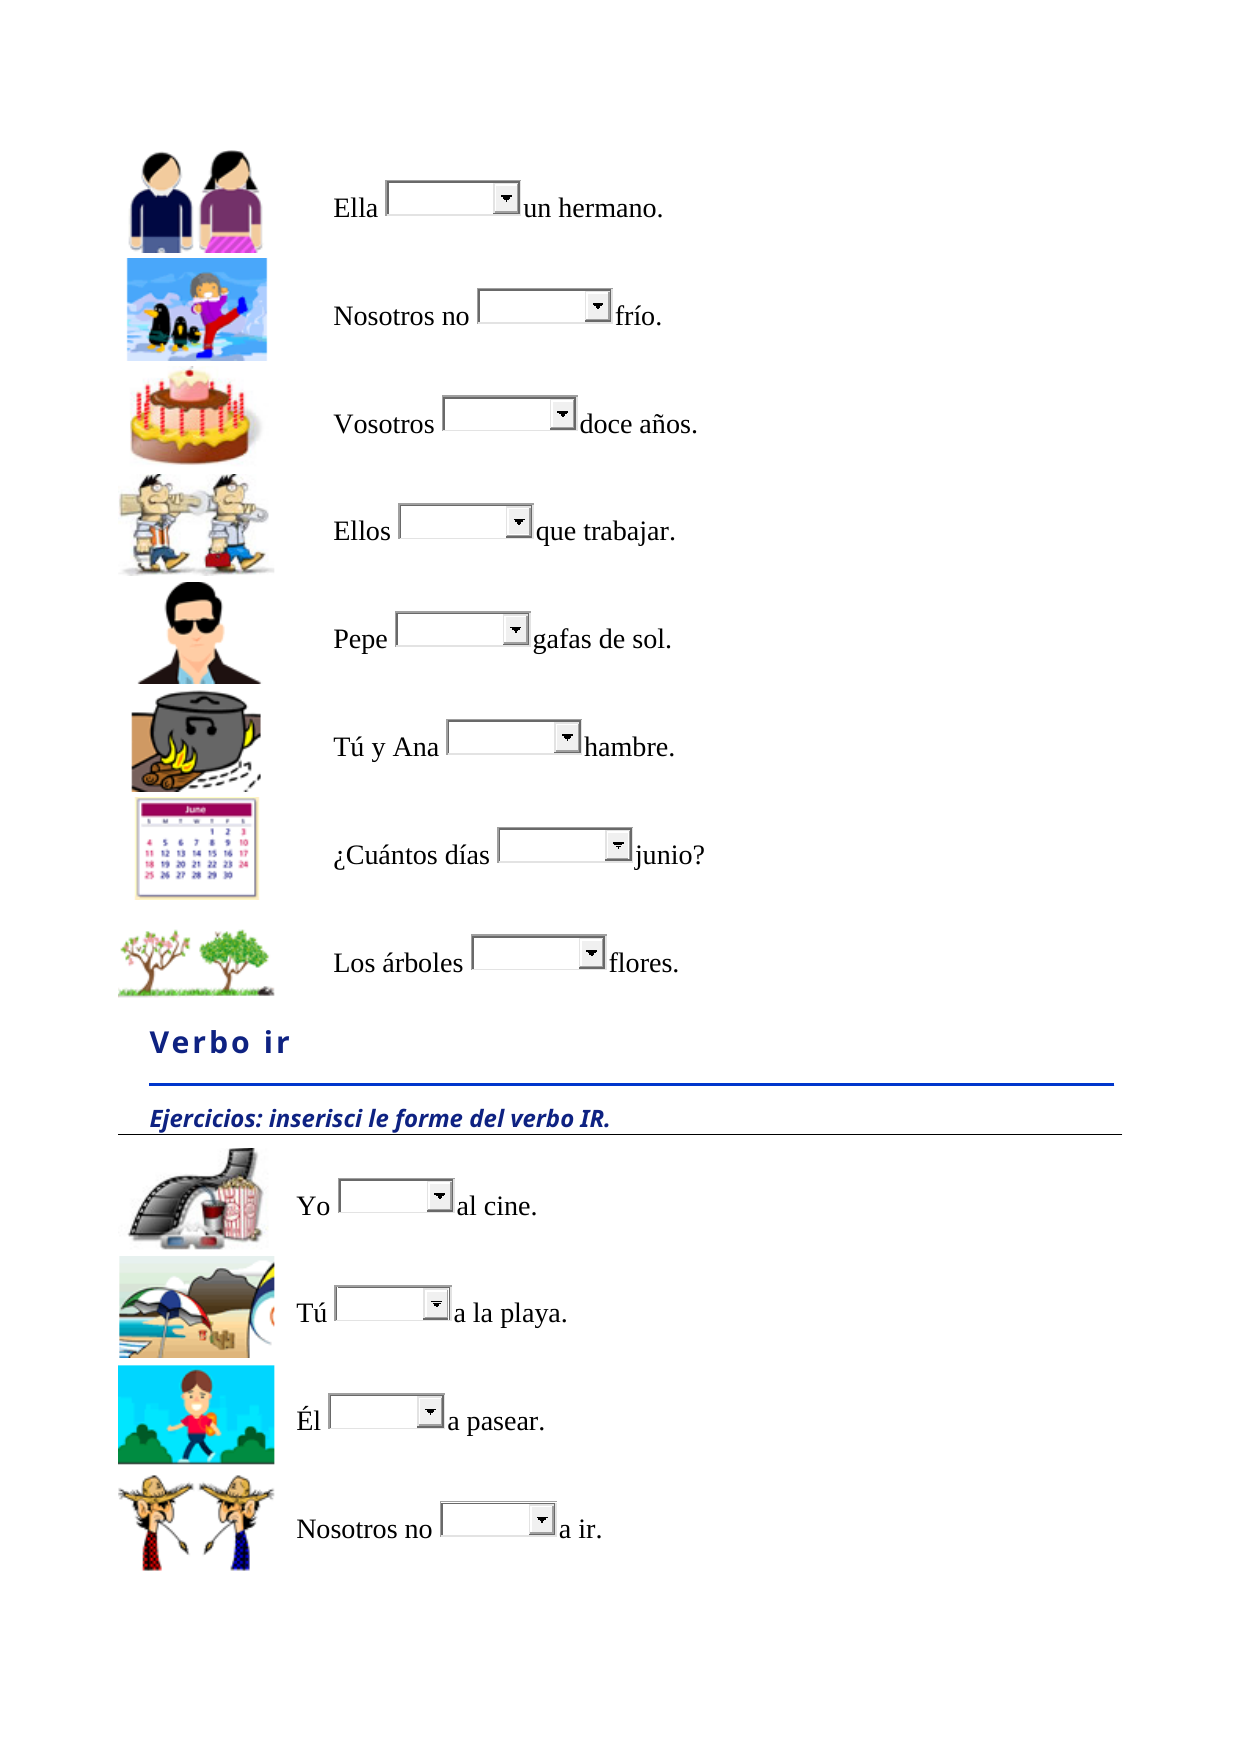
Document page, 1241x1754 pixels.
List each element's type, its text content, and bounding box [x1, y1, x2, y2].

picture [118, 258, 275, 361]
picture [118, 1472, 275, 1574]
table_cell [115, 795, 330, 902]
picture [118, 1148, 275, 1251]
picture [118, 797, 275, 900]
picture [118, 1364, 275, 1466]
table_cell [115, 1469, 293, 1577]
table_cell Vosotros doce años. [330, 363, 824, 471]
table_cell Él a pasear. [293, 1361, 798, 1469]
picture [118, 690, 275, 792]
text Verbo ir [149, 1021, 1114, 1083]
table_cell [115, 1253, 293, 1361]
picture [118, 582, 275, 684]
picture [118, 366, 275, 468]
table_header [115, 1145, 293, 1253]
picture [118, 150, 275, 253]
table_cell [115, 903, 330, 1010]
table_cell Nosotros no frío. [330, 256, 824, 363]
table_cell [115, 1361, 293, 1469]
table_cell [115, 256, 330, 363]
table_cell [115, 687, 330, 794]
table_cell Ellos que trabajar. [330, 471, 824, 579]
table_cell Pepe gafas de sol. [330, 579, 824, 687]
table_cell Nosotros no a ir. [293, 1469, 798, 1577]
table_cell [115, 471, 330, 579]
table_cell Tú a la playa. [293, 1253, 798, 1361]
table_cell [115, 579, 330, 687]
table_cell Los árboles flores. [330, 903, 824, 1010]
picture [118, 905, 275, 1007]
table_cell Ella un hermano. [330, 148, 824, 256]
table_cell Tú y Ana hambre. [330, 687, 824, 794]
picture [118, 474, 275, 576]
table_header Yo al cine. [293, 1145, 798, 1253]
table_cell ¿Cuántos días junio? [330, 795, 824, 902]
text Ejercicios: inserisci le forme del verbo IR. [149, 1102, 1114, 1134]
table_cell [115, 363, 330, 471]
table_cell [115, 148, 330, 256]
picture [118, 1256, 275, 1358]
